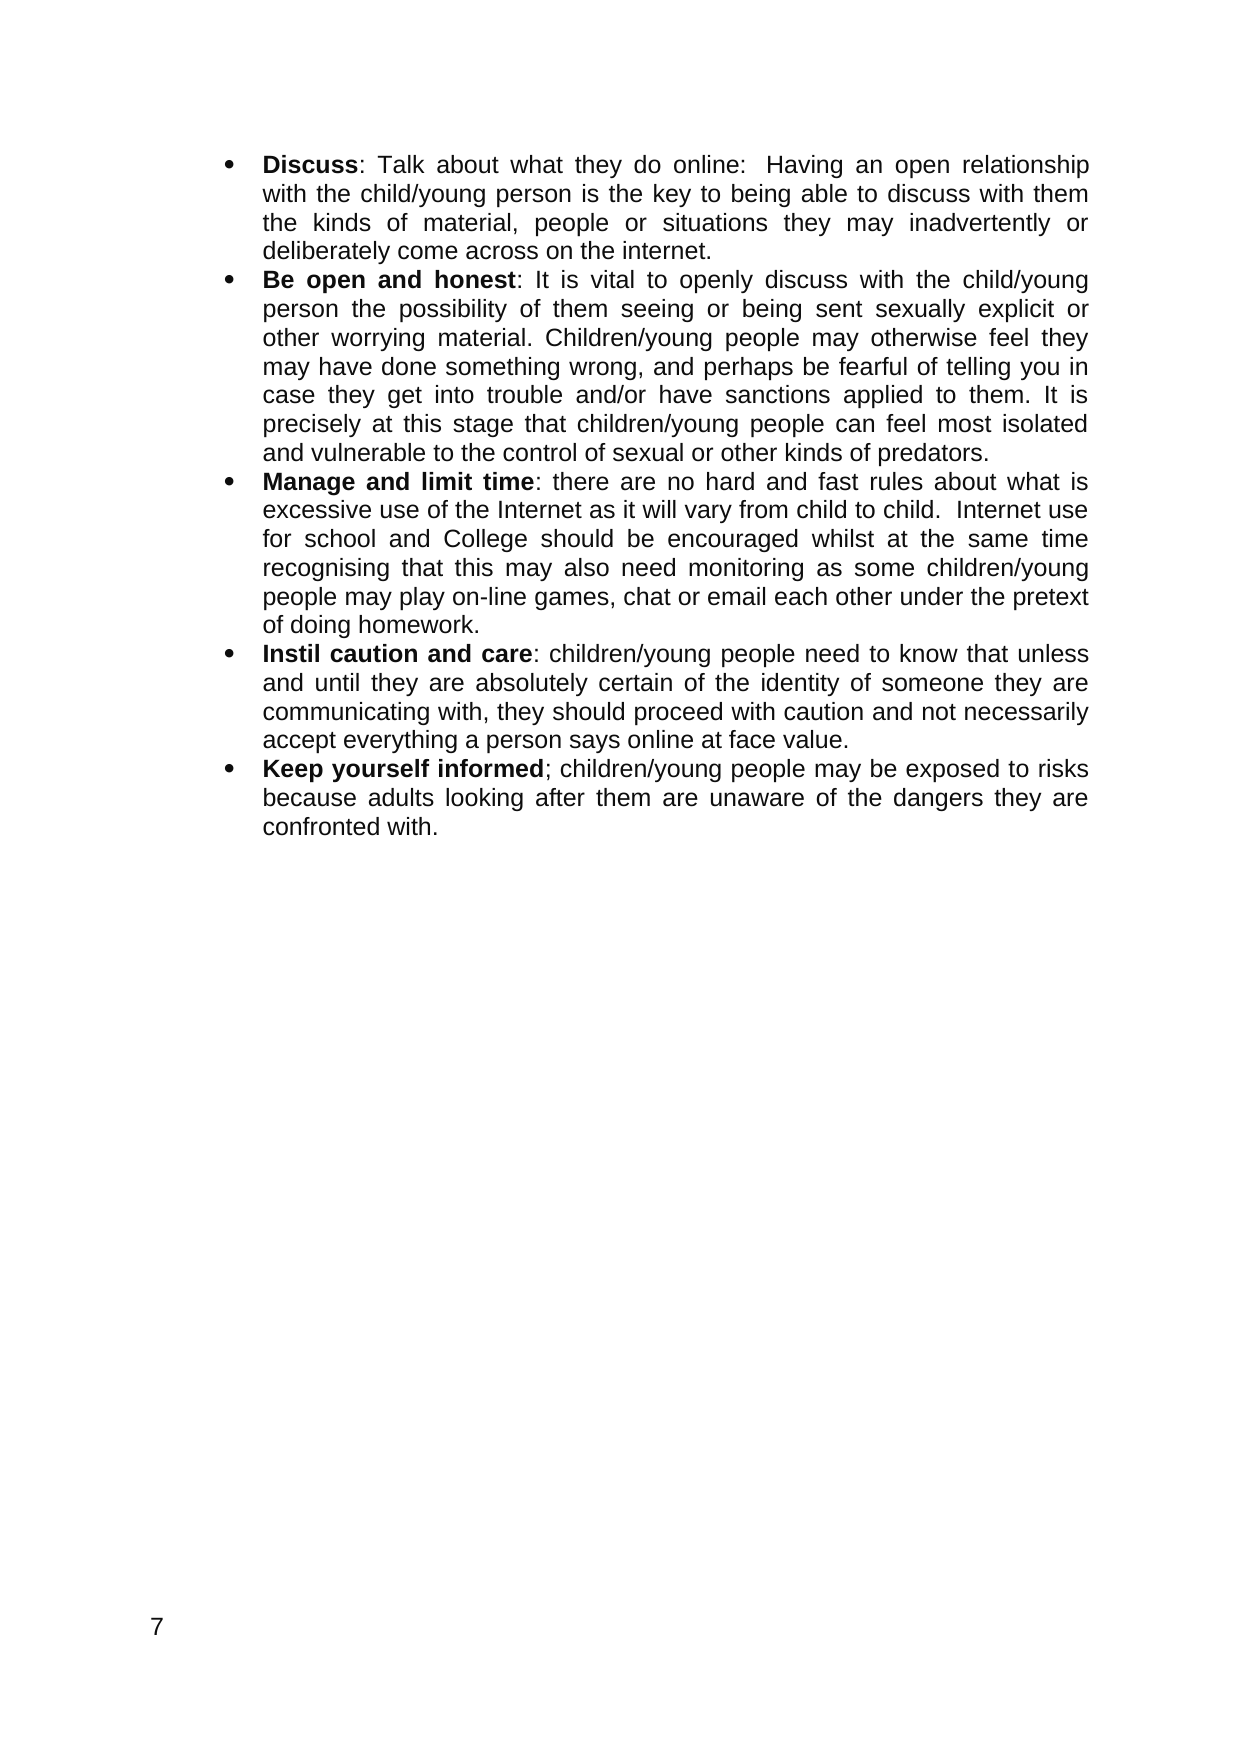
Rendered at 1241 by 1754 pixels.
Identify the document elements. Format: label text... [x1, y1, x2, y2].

list Keep yourself informed; children/young people may be exposed to risks because adults looking after them are unaware of the dangers they are confronted with. [225, 754, 1090, 841]
list Be open and honest: It is vital to openly discuss with the child/young person the possibility of them seeing or being sent sexually explicit or other worrying material. Children/young people may otherwise feel they may have done something wrong, and perhaps be fearful of telling you in case they get into trouble and/or have sanctions applied to them. It is precisely at this stage that children/young people can feel most isolated and vulnerable to the control of sexual or other kinds of predators. [225, 265, 1090, 466]
list Instil caution and care: children/young people need to know that unless and until they are absolutely certain of the identity of someone they are communicating with, they should proceed with caution and not necessarily accept everything a person says online at face value. [225, 639, 1090, 754]
list Manage and limit time: there are no hard and fast rules about what is excessive use of the Internet as it will vary from child to child. Internet use for school and College should be encouraged whilst at the same time recognising that this may also need monitoring as some children/young people may play on-line games, chat or email each other under the pretext of doing homework. [225, 466, 1090, 639]
list Discuss: Talk about what they do online: Having an open relationship with the child/young person is the key to being able to discuss with them the kinds of material, people or situations they may inadvertently or deliberately come across on the internet. [225, 150, 1090, 265]
